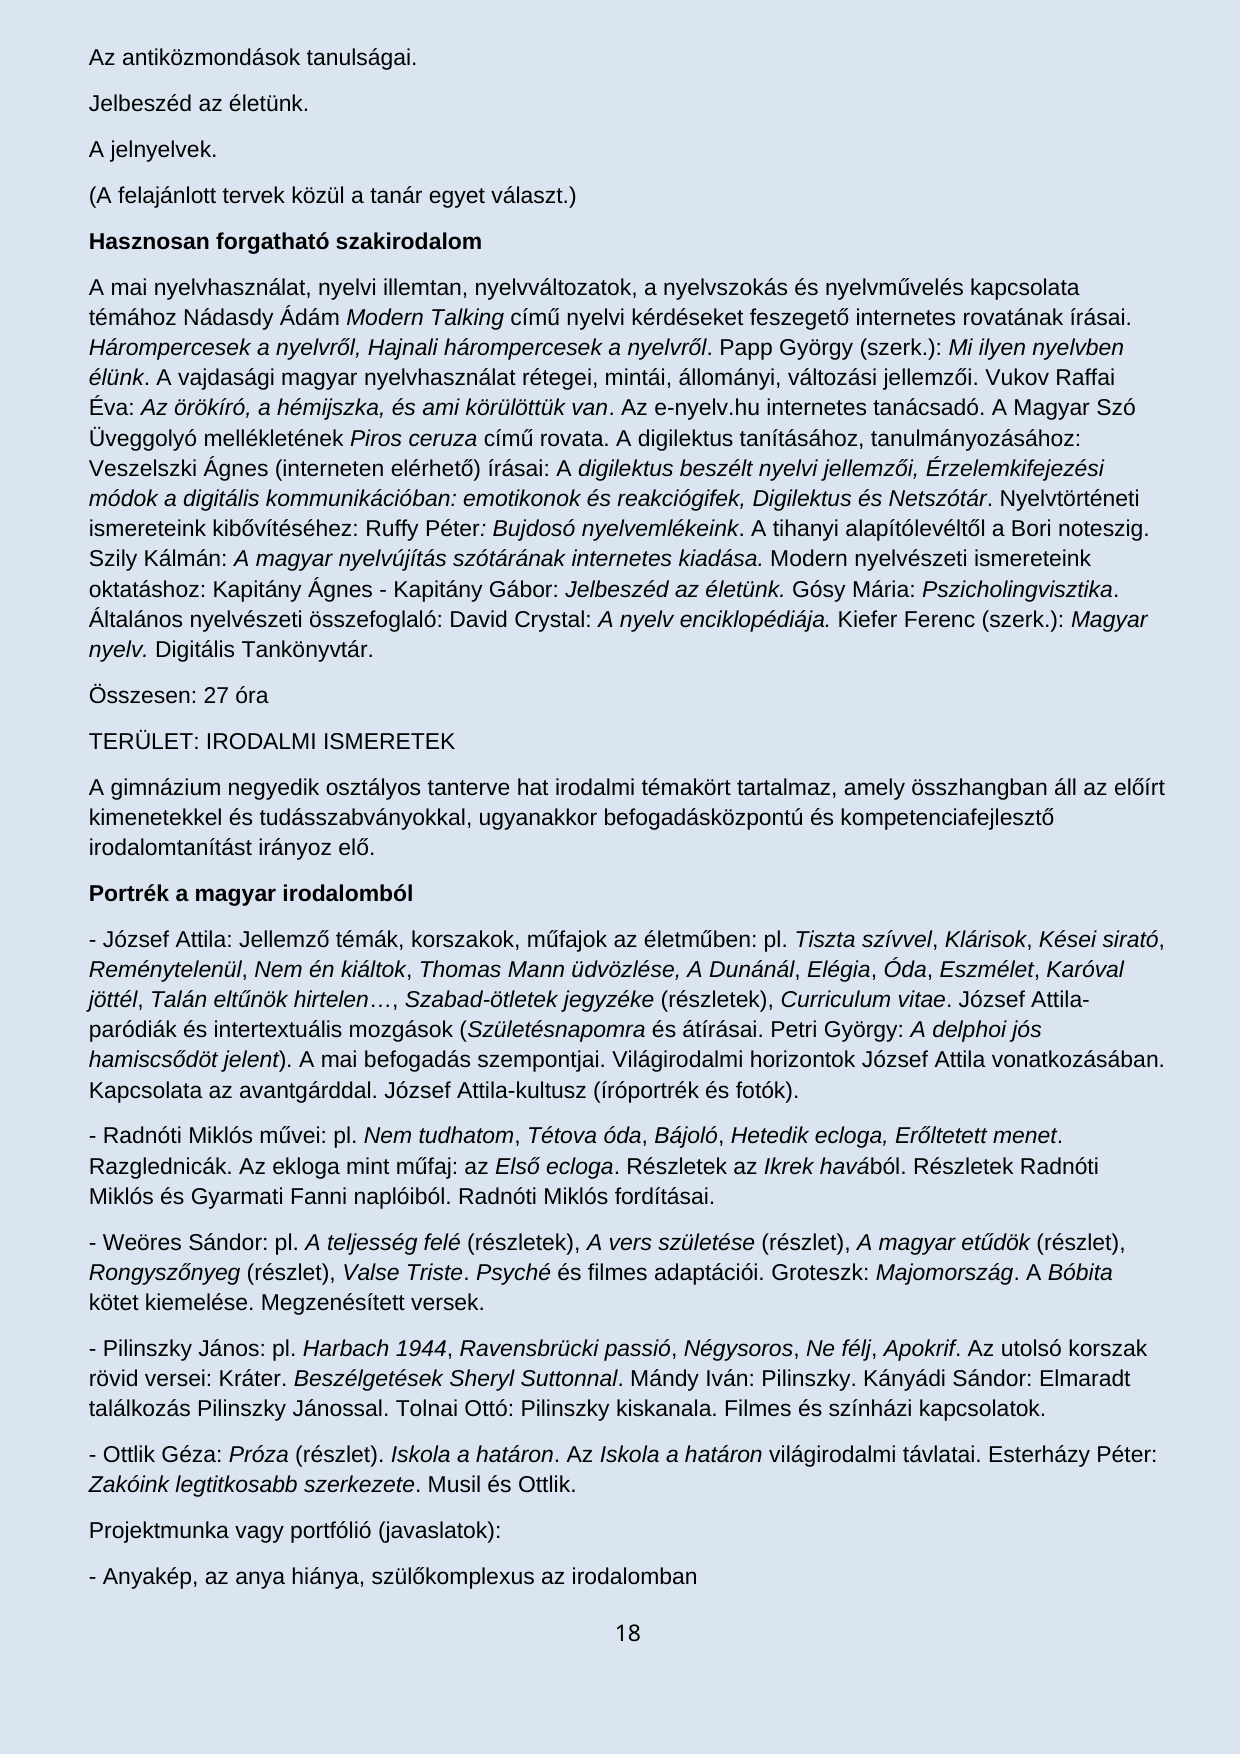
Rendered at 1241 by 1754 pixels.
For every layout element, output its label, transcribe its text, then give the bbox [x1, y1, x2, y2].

text Összesen: 27 óra [89, 682, 1166, 708]
text - Pilinszky János: pl. Harbach 1944, Ravensbrücki passió, Négysoros, Ne félj, Apokrif. Az utolsó korszak rövid versei: Kráter. Beszélgetések Sheryl Suttonnal. Mándy Iván: Pilinszky. Kányádi Sándor: Elmaradt találkozás Pilinszky Jánossal. Tolnai Ottó: Pilinszky kiskanala. Filmes és színházi kapcsolatok. [89, 1335, 1166, 1422]
text Jelbeszéd az életünk. [89, 90, 1166, 117]
text A jelnyelvek. [89, 136, 1166, 162]
text Az antiközmondások tanulságai. [89, 44, 1166, 71]
text TERÜLET: IRODALMI ISMERETEK [89, 728, 1166, 754]
text A mai nyelvhasználat, nyelvi illemtan, nyelvváltozatok, a nyelvszokás és nyelvművelés kapcsolata témához Nádasdy Ádám Modern Talking című nyelvi kérdéseket feszegető internetes rovatának írásai. Hárompercesek a nyelvről, Hajnali hárompercesek a nyelvről. Papp György (szerk.): Mi ilyen nyelvben élünk. A vajdasági magyar nyelvhasználat rétegei, mintái, állományi, változási jellemzői. Vukov Raffai Éva: Az örökíró, a hémijszka, és ami körülöttük van. Az e-nyelv.hu internetes tanácsadó. A Magyar Szó Üveggolyó mellékletének Piros ceruza című rovata. A digilektus tanításához, tanulmányozásához: Veszelszki Ágnes (interneten elérhető) írásai: A digilektus beszélt nyelvi jellemzői, Érzelemkifejezési módok a digitális kommunikációban: emotikonok és reakciógifek, Digilektus és Netszótár. Nyelvtörténeti ismereteink kibővítéséhez: Ruffy Péter: Bujdosó nyelvemlékeink. A tihanyi alapítólevéltől a Bori noteszig. Szily Kálmán: A magyar nyelvújítás szótárának internetes kiadása. Modern nyelvészeti ismereteink oktatáshoz: Kapitány Ágnes - Kapitány Gábor: Jelbeszéd az életünk. Gósy Mária: Pszicholingvisztika. Általános nyelvészeti összefoglaló: David Crystal: A nyelv enciklopédiája. Kiefer Ferenc (szerk.): Magyar nyelv. Digitális Tankönyvtár. [89, 273, 1166, 662]
text Portrék a magyar irodalomból [89, 880, 1166, 906]
text - Ottlik Géza: Próza (részlet). Iskola a határon. Az Iskola a határon világirodalmi távlatai. Esterházy Péter: Zakóink legtitkosabb szerkezete. Musil és Ottlik. [89, 1441, 1166, 1498]
text - Weöres Sándor: pl. A teljesség felé (részletek), A vers születése (részlet), A magyar etűdök (részlet), Rongyszőnyeg (részlet), Valse Triste. Psyché és filmes adaptációi. Groteszk: Majomország. A Bóbita kötet kiemelése. Megzenésített versek. [89, 1229, 1166, 1316]
text - Radnóti Miklós művei: pl. Nem tudhatom, Tétova óda, Bájoló, Hetedik ecloga, Erőltetett menet. Razglednicák. Az ekloga mint műfaj: az Első ecloga. Részletek az Ikrek havából. Részletek Radnóti Miklós és Gyarmati Fanni naplóiból. Radnóti Miklós fordításai. [89, 1122, 1166, 1209]
text Hasznosan forgatható szakirodalom [89, 228, 1166, 254]
text - Anyakép, az anya hiánya, szülőkomplexus az irodalomban [89, 1563, 1166, 1589]
text - József Attila: Jellemző témák, korszakok, műfajok az életműben: pl. Tiszta szívvel, Klárisok, Kései sirató, Reménytelenül, Nem én kiáltok, Thomas Mann üdvözlése, A Dunánál, Elégia, Óda, Eszmélet, Karóval jöttél, Talán eltűnök hirtelen…, Szabad-ötletek jegyzéke (részletek), Curriculum vitae. József Attila-paródiák és intertextuális mozgások (Születésnapomra és átírásai. Petri György: A delphoi jós hamiscsődöt jelent). A mai befogadás szempontjai. Világirodalmi horizontok József Attila vonatkozásában. Kapcsolata az avantgárddal. József Attila-kultusz (íróportrék és fotók). [89, 926, 1166, 1103]
text (A felajánlott tervek közül a tanár egyet választ.) [89, 182, 1166, 208]
text Projektmunka vagy portfólió (javaslatok): [89, 1517, 1166, 1544]
text A gimnázium negyedik osztályos tanterve hat irodalmi témakört tartalmaz, amely összhangban áll az előírt kimenetekkel és tudásszabványokkal, ugyanakkor befogadásközpontú és kompetenciafejlesztő irodalomtanítást irányoz elő. [89, 773, 1166, 860]
